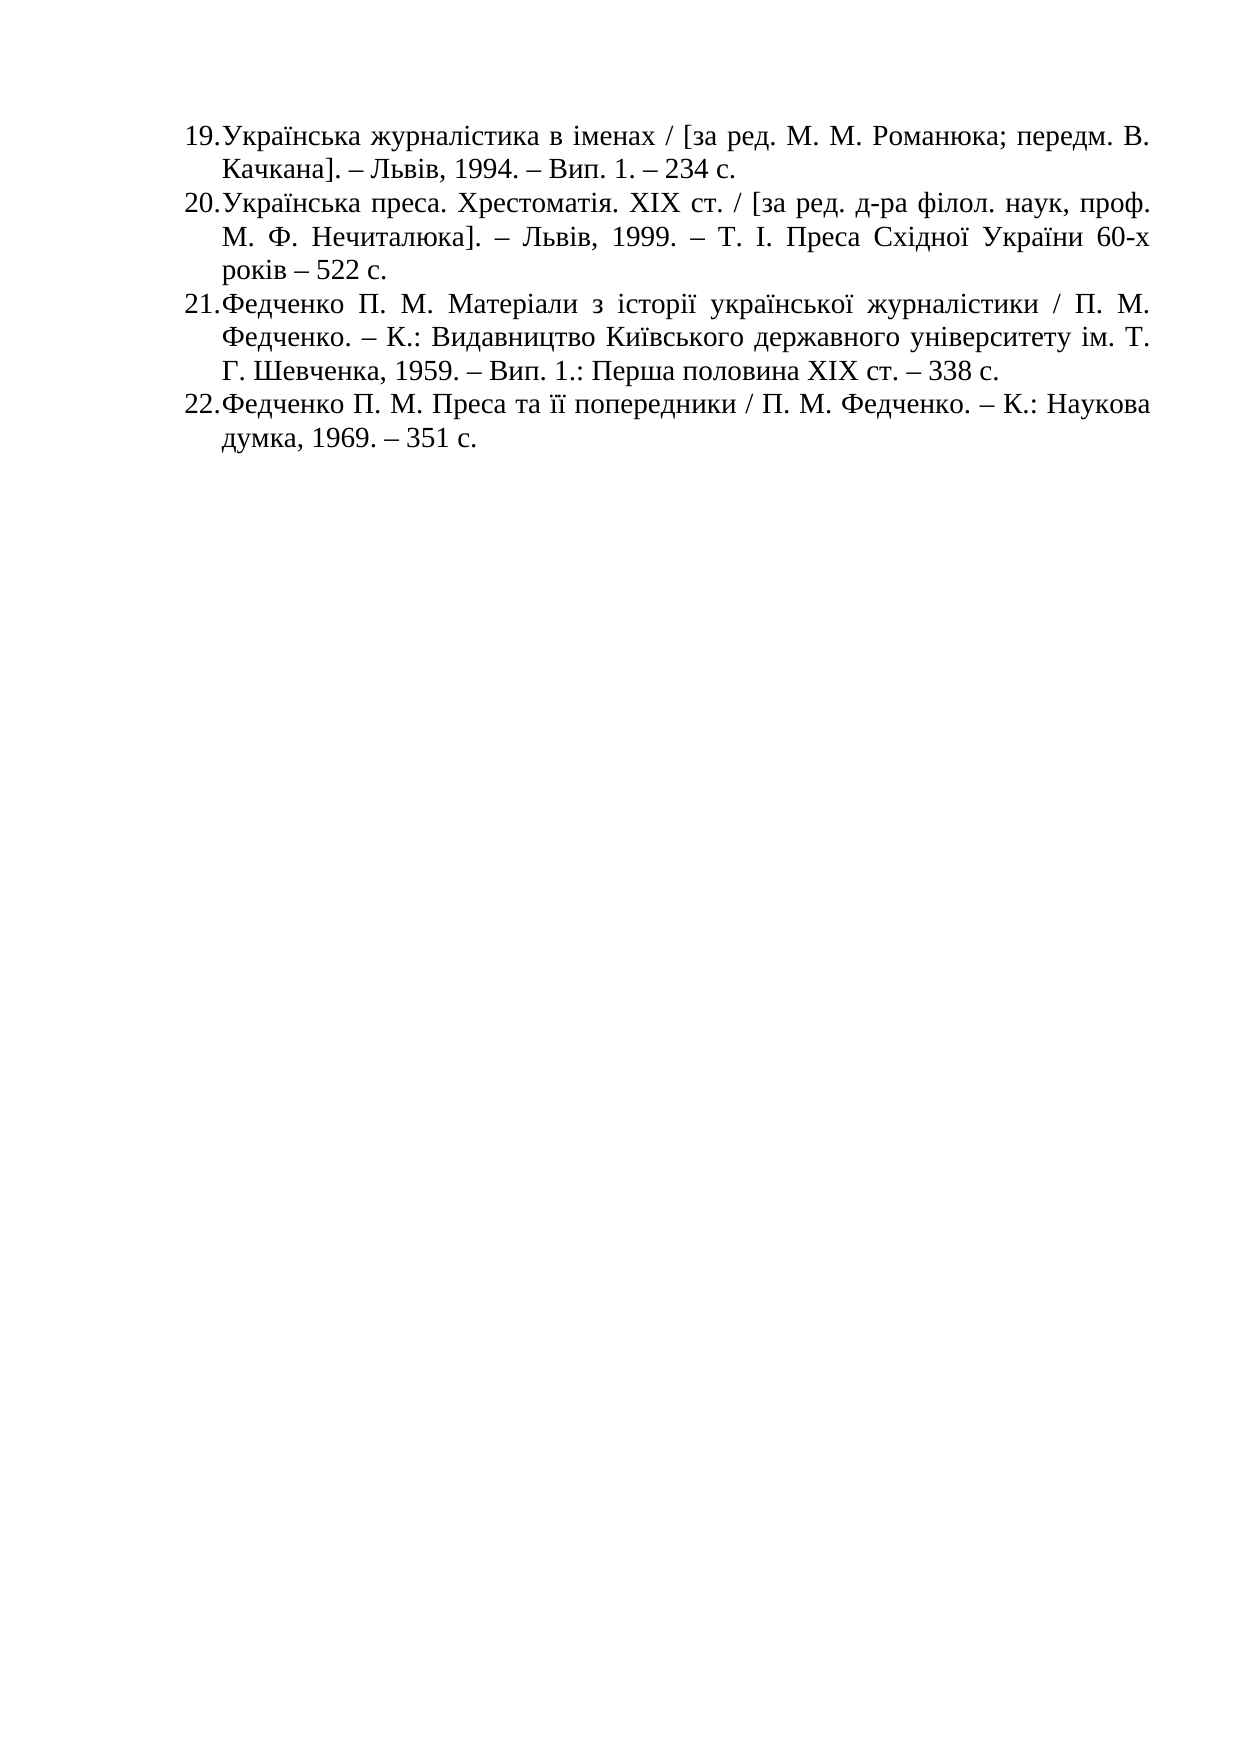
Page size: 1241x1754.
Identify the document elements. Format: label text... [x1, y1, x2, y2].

list Українська журналістика в іменах / [за ред. М. М. Романюка; передм. В. Качкана]. – Львів, 1994. – Вип. 1. – 234 с. [184, 118, 1152, 185]
list Федченко П. М. Преса та її попередники / П. М. Федченко. – К.: Наукова думка, 1969. – 351 с. [184, 386, 1152, 453]
list Федченко П. М. Матеріали з історії української журналістики / П. М. Федченко. – К.: Видавництво Київського державного університету ім. Т. Г. Шевченка, 1959. – Вип. 1.: Перша половина ХІХ ст. – 338 с. [184, 286, 1152, 386]
list Українська преса. Хрестоматія. ХІХ ст. / [за ред. д-ра філол. наук, проф. М. Ф. Нечиталюка]. – Львів, 1999. – Т. І. Преса Східної України 60-х років – 522 с. [184, 185, 1152, 286]
